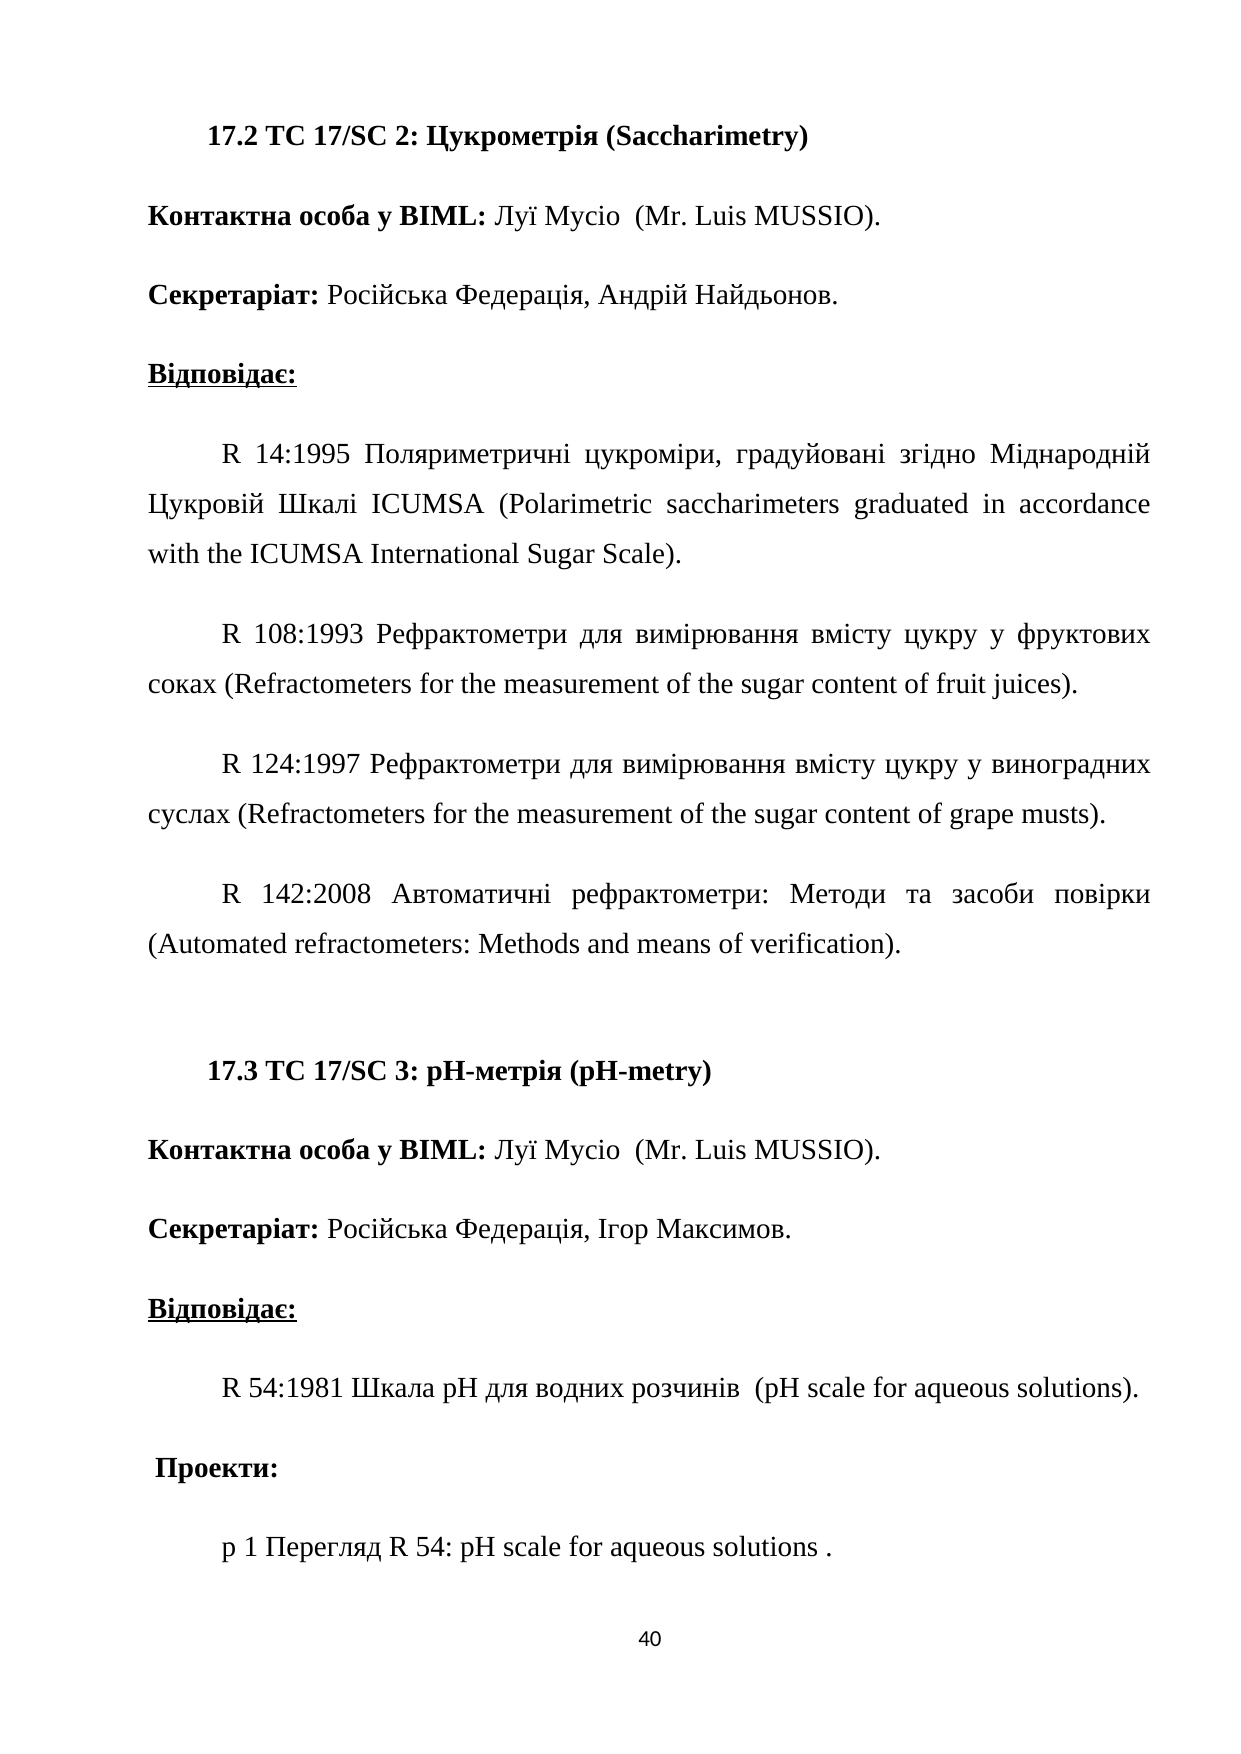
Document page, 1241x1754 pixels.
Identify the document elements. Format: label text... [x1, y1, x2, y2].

text R 108:1993 Рефрактометри для вимірювання вмісту цукру у фруктових соках (Refractometers for the measurement of the sugar content of fruit juices). [148, 616, 1152, 700]
text Секретаріат: Російська Федерація, Андрій Найдьонов. [148, 277, 1152, 311]
text Відповідає: [148, 357, 1152, 390]
text Контактна особа у ВIML: Луї Мусіо (Mr. Luis MUSSIO). [148, 198, 1152, 231]
text Контактна особа у ВIML: Луї Мусіо (Mr. Luis MUSSIO). [148, 1132, 1152, 1166]
text p 1 Перегляд R 54: pH scale for aqueous solutions . [148, 1529, 1152, 1563]
text 17.2 TC 17/SC 2: Цукрометрія (Saccharimetry) [148, 118, 1152, 152]
text R 142:2008 Автоматичні рефрактометри: Методи та засоби повірки (Automated refractometers: Methods and means of verification). [148, 876, 1152, 959]
text R 124:1997 Рефрактометри для вимірювання вмісту цукру у виноградних суслах (Refractometers for the measurement of the sugar content of grape musts). [148, 746, 1152, 830]
text Секретаріат: Російська Федерація, Ігор Максимов. [148, 1212, 1152, 1245]
text R 14:1995 Поляриметричні цукроміри, градуйовані згідно Міднародній Цукровій Шкалі ICUMSA (Polarimetric saccharimeters graduated in accordance with the ICUMSA International Sugar Scale). [148, 436, 1152, 570]
text 17.3 TC 17/SC 3: рН-метрія (pH-metry) [148, 1053, 1152, 1086]
text Проекти: [148, 1450, 1152, 1483]
text Відповідає: [148, 1291, 1152, 1324]
text R 54:1981 Шкала рН для водних розчинів (pH scale for aqueous solutions). [148, 1371, 1152, 1404]
